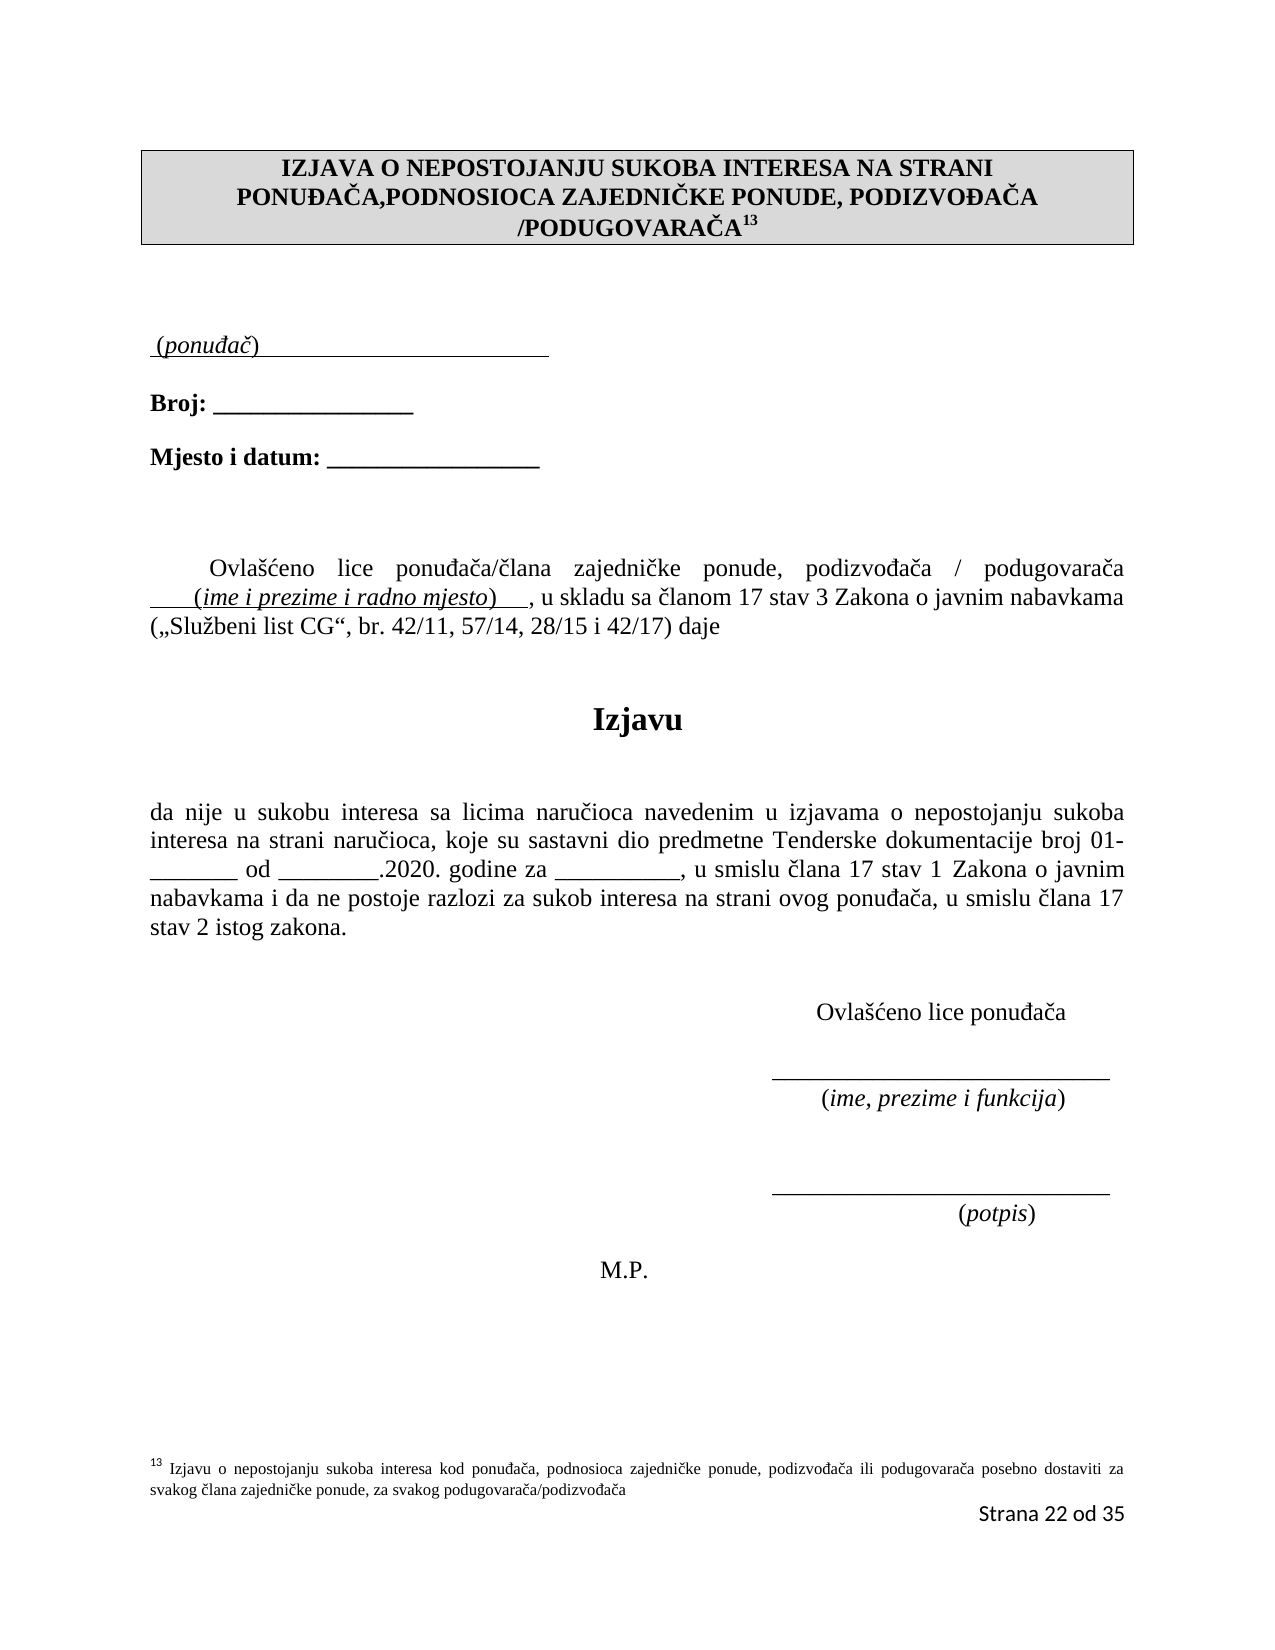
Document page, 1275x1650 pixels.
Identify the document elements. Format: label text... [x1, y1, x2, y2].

text M.P. [150, 1256, 1125, 1284]
text Broj: ________________ [150, 388, 1125, 417]
text da nije u sukobu interesa sa licima naručioca navedenim u izjavama o nepostojanju sukoba interesa na strani naručioca, koje su sastavni dio predmetne Tenderske dokumentacije broj 01-_______ od ________.2020. godine za __________, u smislu člana 17 stav 1 Zakona o javnim nabavkama i da ne postoje razlozi za sukob interesa na strani ovog ponuđača, u smislu člana 17 stav 2 istog zakona. [150, 797, 1125, 940]
text (potpis) [150, 1198, 1036, 1227]
text (ponuđač) [150, 331, 1125, 359]
text Ovlašćeno lice ponuđača [150, 997, 1066, 1026]
text Ovlašćeno lice ponuđača/člana zajedničke ponude, podizvođača / podugovarača (ime i prezime i radno mjesto) , u skladu sa članom 17 stav 3 Zakona o javnim nabavkama („Službeni list CG“, br. 42/11, 57/14, 28/15 i 42/17) daje [150, 553, 1125, 639]
text ___________________________ [150, 1054, 1109, 1083]
text Izjavu [150, 699, 1125, 737]
text ___________________________ [150, 1169, 1109, 1198]
subtitle IZJAVA O NEPOSTOJANJU SUKOBA INTERESA NA STRANI PONUĐAČA,PODNOSIOCA ZAJEDNIČKE PONUDE, PODIZVOĐAČA /PODUGOVARAČA [142, 151, 1133, 244]
text Mjesto i datum: _________________ [150, 442, 1125, 471]
text (ime, prezime i funkcija) [150, 1083, 1065, 1112]
